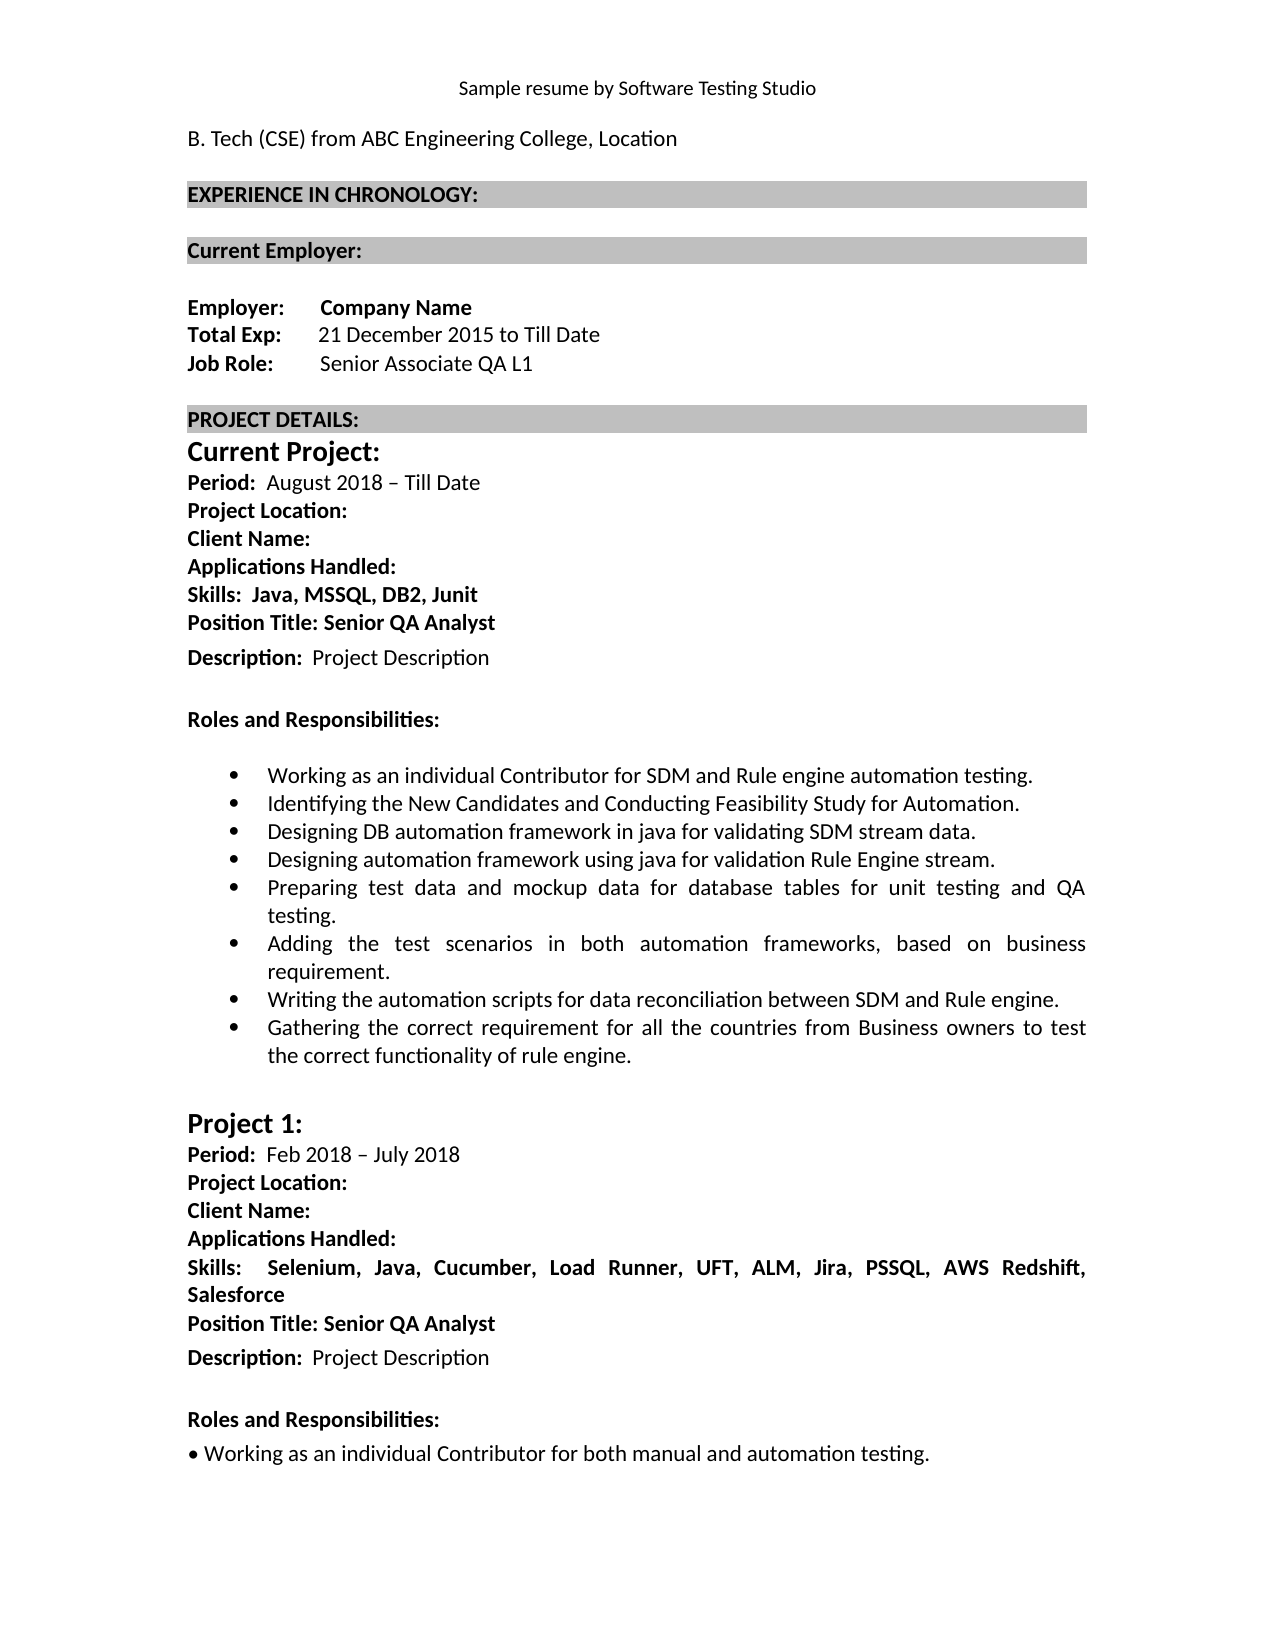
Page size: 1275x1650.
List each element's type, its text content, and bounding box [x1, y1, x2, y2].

list Working as an individual Contributor for SDM and Rule engine automation testing. [230, 761, 1087, 789]
text Current Project: [187, 433, 1087, 468]
list Designing automation framework using java for validation Rule Engine stream. [230, 845, 1087, 873]
text Description: Project Description [187, 643, 1087, 671]
text • Working as an individual Contributor for both manual and automation testing. [187, 1439, 1087, 1467]
text Skills: Selenium, Java, Cucumber, Load Runner, UFT, ALM, Jira, PSSQL, AWS Redshift, Salesforce [187, 1253, 1087, 1309]
text B. Tech (CSE) from ABC Engineering College, Location [187, 124, 1087, 152]
text Roles and Responsibilities: [187, 1405, 1087, 1433]
text Project Location: [187, 1168, 1087, 1197]
text Position Title: Senior QA Analyst [187, 1309, 1087, 1337]
text Project 1: [187, 1105, 1087, 1141]
text Position Title: Senior QA Analyst [187, 608, 1087, 636]
text Applications Handled: [187, 1224, 1087, 1253]
list Writing the automation scripts for data reconciliation between SDM and Rule engine. [230, 985, 1087, 1013]
text Project Location: [187, 496, 1087, 524]
text Client Name: [187, 1197, 1087, 1224]
text Job Role: Senior Associate QA L1 [187, 349, 1087, 377]
list Designing DB automation framework in java for validating SDM stream data. [230, 817, 1087, 845]
text Period: August 2018 – Till Date [187, 468, 1087, 496]
text Roles and Responsibilities: [187, 705, 1087, 733]
text Skills: Java, MSSQL, DB2, Junit [187, 580, 1087, 608]
text PROJECT DETAILS: [187, 405, 1087, 433]
list Adding the test scenarios in both automation frameworks, based on business requirement. [230, 929, 1087, 985]
text Client Name: [187, 524, 1087, 552]
text Period: Feb 2018 – July 2018 [187, 1141, 1087, 1168]
list Preparing test data and mockup data for database tables for unit testing and QA testing. [230, 873, 1087, 929]
text EXPERIENCE IN CHRONOLOGY: [187, 181, 1087, 208]
list Identifying the New Candidates and Conducting Feasibility Study for Automation. [230, 789, 1087, 817]
text Employer: Company Name [187, 293, 1087, 321]
text Description: Project Description [187, 1343, 1087, 1371]
text Current Employer: [187, 237, 1087, 264]
text Total Exp: 21 December 2015 to Till Date [187, 321, 1087, 349]
text Applications Handled: [187, 552, 1087, 580]
list Gathering the correct requirement for all the countries from Business owners to test the correct functionality of rule engine. [230, 1013, 1087, 1069]
